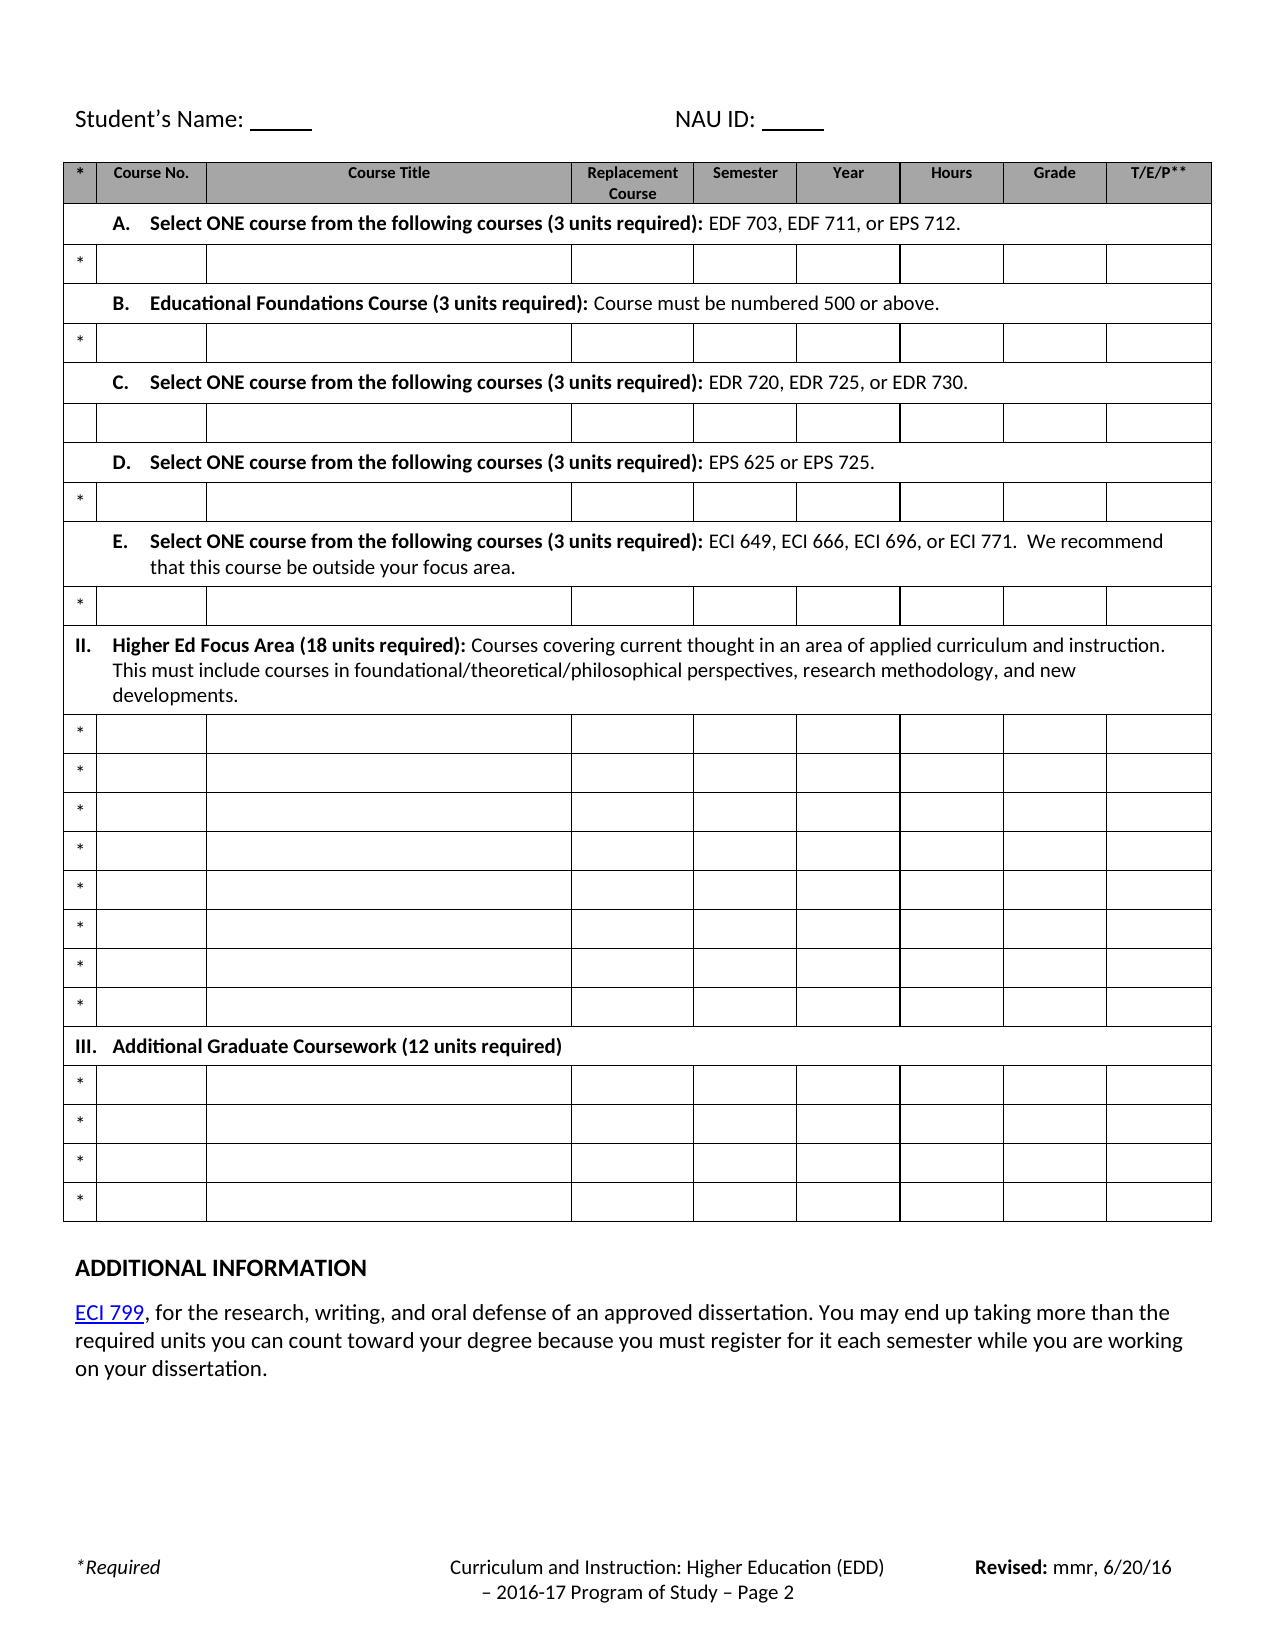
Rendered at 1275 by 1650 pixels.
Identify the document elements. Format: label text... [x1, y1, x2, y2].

table_cell [572, 587, 693, 624]
table_cell * [64, 245, 96, 283]
table_cell [901, 245, 1003, 283]
table_cell [97, 871, 206, 909]
table_cell [694, 832, 796, 870]
table_cell [1004, 871, 1106, 909]
table_cell [207, 949, 571, 987]
table_cell [572, 483, 693, 521]
table_cell [1004, 715, 1106, 753]
table_cell [901, 910, 1003, 948]
table_cell [1004, 754, 1106, 792]
table_cell [901, 1066, 1003, 1104]
table_cell [572, 871, 693, 909]
table_cell [797, 988, 899, 1026]
table_cell [1107, 793, 1211, 831]
table_cell * [64, 793, 96, 831]
table_cell [694, 1183, 796, 1221]
table_cell [694, 1066, 796, 1104]
table_cell [901, 949, 1003, 987]
table_cell * [64, 1183, 96, 1221]
table_cell [1107, 988, 1211, 1026]
table_cell * [64, 832, 96, 870]
table_cell [901, 1183, 1003, 1221]
table_cell [797, 587, 899, 624]
table_cell [207, 754, 571, 792]
table_cell [1004, 1144, 1106, 1182]
text Student’s Name: NAU ID: [75, 103, 1200, 133]
table_cell [572, 324, 693, 362]
table_cell [797, 1066, 899, 1104]
table_cell [901, 1144, 1003, 1182]
table_cell Select ONE course from the following courses (3 units required): EPS 625 or EPS 725. [64, 443, 1211, 482]
table_cell [901, 715, 1003, 753]
table_cell [572, 715, 693, 753]
table_cell [694, 754, 796, 792]
table_cell [572, 245, 693, 283]
table_cell [207, 245, 571, 283]
table_cell Select ONE course from the following courses (3 units required): EDR 720, EDR 725, or EDR 730. [64, 363, 1211, 403]
table_cell [97, 754, 206, 792]
table_cell [97, 324, 206, 362]
table_cell [1107, 949, 1211, 987]
table_cell * [64, 949, 96, 987]
table_cell [901, 483, 1003, 521]
table_cell [97, 949, 206, 987]
table_cell * [64, 715, 96, 753]
text Additional Information [75, 1252, 1200, 1283]
table_cell * [64, 1066, 96, 1104]
table_header Course Title [207, 163, 571, 203]
table_cell [207, 587, 571, 624]
table_cell [207, 324, 571, 362]
table_header Hours [901, 163, 1003, 203]
table_cell [1107, 1144, 1211, 1182]
table_cell [694, 1144, 796, 1182]
table_cell [1107, 1183, 1211, 1221]
table_cell [1004, 1105, 1106, 1143]
table_cell [901, 1105, 1003, 1143]
table_cell [901, 871, 1003, 909]
table_cell * [64, 754, 96, 792]
table_cell [97, 1144, 206, 1182]
table_cell [901, 587, 1003, 624]
table_cell [64, 404, 96, 442]
table_cell [207, 793, 571, 831]
table_header Semester [694, 163, 796, 203]
table_cell [97, 715, 206, 753]
table_cell [901, 324, 1003, 362]
table_cell [797, 483, 899, 521]
table_header T/E/P** [1107, 163, 1211, 203]
table_cell [901, 832, 1003, 870]
table_cell [1107, 404, 1211, 442]
table_cell [694, 988, 796, 1026]
table_cell [694, 871, 796, 909]
table_cell [97, 988, 206, 1026]
table_cell [797, 1144, 899, 1182]
table_cell [572, 1144, 693, 1182]
table_cell [901, 404, 1003, 442]
table_cell [1004, 587, 1106, 624]
table_cell [572, 793, 693, 831]
table_cell [901, 754, 1003, 792]
table_cell [97, 832, 206, 870]
table_cell [207, 1105, 571, 1143]
text ECI 799, for the research, writing, and oral defense of an approved dissertation. You may end up taking more than the required units you can count toward your degree because you must register for it each semester while you are working on your dissertation. [75, 1298, 1200, 1382]
table_cell Select ONE course from the following courses (3 units required): ECI 649, ECI 666, ECI 696, or ECI 771. We recommend that this course be outside your focus area. [64, 522, 1211, 586]
table_cell [207, 832, 571, 870]
table_cell Educational Foundations Course (3 units required): Course must be numbered 500 or above. [64, 284, 1211, 323]
table_cell [97, 1183, 206, 1221]
table_cell [1107, 1066, 1211, 1104]
table_cell [572, 404, 693, 442]
table_cell [97, 910, 206, 948]
table_cell [207, 1066, 571, 1104]
table_cell * [64, 587, 96, 624]
table_cell [1107, 910, 1211, 948]
table_cell [1107, 324, 1211, 362]
table_cell Additional Graduate Coursework (12 units required) [64, 1027, 1211, 1065]
table_cell [207, 483, 571, 521]
table_cell [572, 754, 693, 792]
table_cell [797, 793, 899, 831]
table_cell [1004, 1066, 1106, 1104]
table_cell [97, 793, 206, 831]
table_cell [1107, 1105, 1211, 1143]
table_cell [694, 404, 796, 442]
table_header Replacement Course [572, 163, 693, 203]
table_cell [1107, 754, 1211, 792]
table_cell [1107, 715, 1211, 753]
table_cell [694, 1105, 796, 1143]
table_cell [797, 715, 899, 753]
table_header Course No. [97, 163, 206, 203]
table_cell [207, 1144, 571, 1182]
table_cell [797, 910, 899, 948]
table_cell Select ONE course from the following courses (3 units required): EDF 703, EDF 711, or EPS 712. [64, 204, 1211, 244]
table_cell [1004, 324, 1106, 362]
table_cell [97, 1066, 206, 1104]
table_cell [694, 324, 796, 362]
table_cell [797, 1105, 899, 1143]
table_header Grade [1004, 163, 1106, 203]
table_cell [1107, 587, 1211, 624]
table_cell * [64, 988, 96, 1026]
table_cell [572, 832, 693, 870]
table_cell [97, 587, 206, 624]
table_cell [572, 1105, 693, 1143]
table_cell [797, 871, 899, 909]
table_cell [97, 245, 206, 283]
table_cell [572, 988, 693, 1026]
table_cell [797, 324, 899, 362]
table_cell [1004, 949, 1106, 987]
table_cell [572, 1066, 693, 1104]
table_cell * [64, 910, 96, 948]
table_cell [572, 910, 693, 948]
table_cell [207, 910, 571, 948]
table_cell [694, 949, 796, 987]
table_cell [97, 404, 206, 442]
table_cell [694, 245, 796, 283]
table_cell [901, 793, 1003, 831]
table_cell [207, 404, 571, 442]
table_cell [797, 404, 899, 442]
table_cell [694, 715, 796, 753]
table_cell [207, 871, 571, 909]
table_cell [207, 988, 571, 1026]
table_cell [1004, 245, 1106, 283]
table_cell [1004, 793, 1106, 831]
table_cell Higher Ed Focus Area (18 units required): Courses covering current thought in an area of applied curriculum and instruction. This must include courses in foundational/theoretical/philosophical perspectives, research methodology, and new developments. [64, 626, 1211, 714]
table_cell [797, 832, 899, 870]
table_cell * [64, 1144, 96, 1182]
table_cell * [64, 324, 96, 362]
table_cell [901, 988, 1003, 1026]
table_cell [1004, 910, 1106, 948]
table_cell [694, 483, 796, 521]
table_cell [694, 793, 796, 831]
table_cell * [64, 871, 96, 909]
table_cell [572, 1183, 693, 1221]
table_cell [97, 483, 206, 521]
table_cell * [64, 1105, 96, 1143]
table_cell [207, 1183, 571, 1221]
table_cell [1004, 832, 1106, 870]
table_cell [1107, 871, 1211, 909]
table_cell [694, 587, 796, 624]
table_cell [1107, 832, 1211, 870]
table_cell [1004, 1183, 1106, 1221]
table_cell * [64, 483, 96, 521]
table_header Year [797, 163, 899, 203]
table_cell [97, 1105, 206, 1143]
table_cell [694, 910, 796, 948]
table_cell [1107, 245, 1211, 283]
table_cell [1004, 483, 1106, 521]
table_cell [797, 1183, 899, 1221]
table_cell [797, 754, 899, 792]
table_cell [1004, 988, 1106, 1026]
table_cell [572, 949, 693, 987]
table_cell [207, 715, 571, 753]
table_cell [1107, 483, 1211, 521]
table_cell [1004, 404, 1106, 442]
table_header * [64, 163, 96, 203]
table_cell [797, 949, 899, 987]
table_cell [797, 245, 899, 283]
